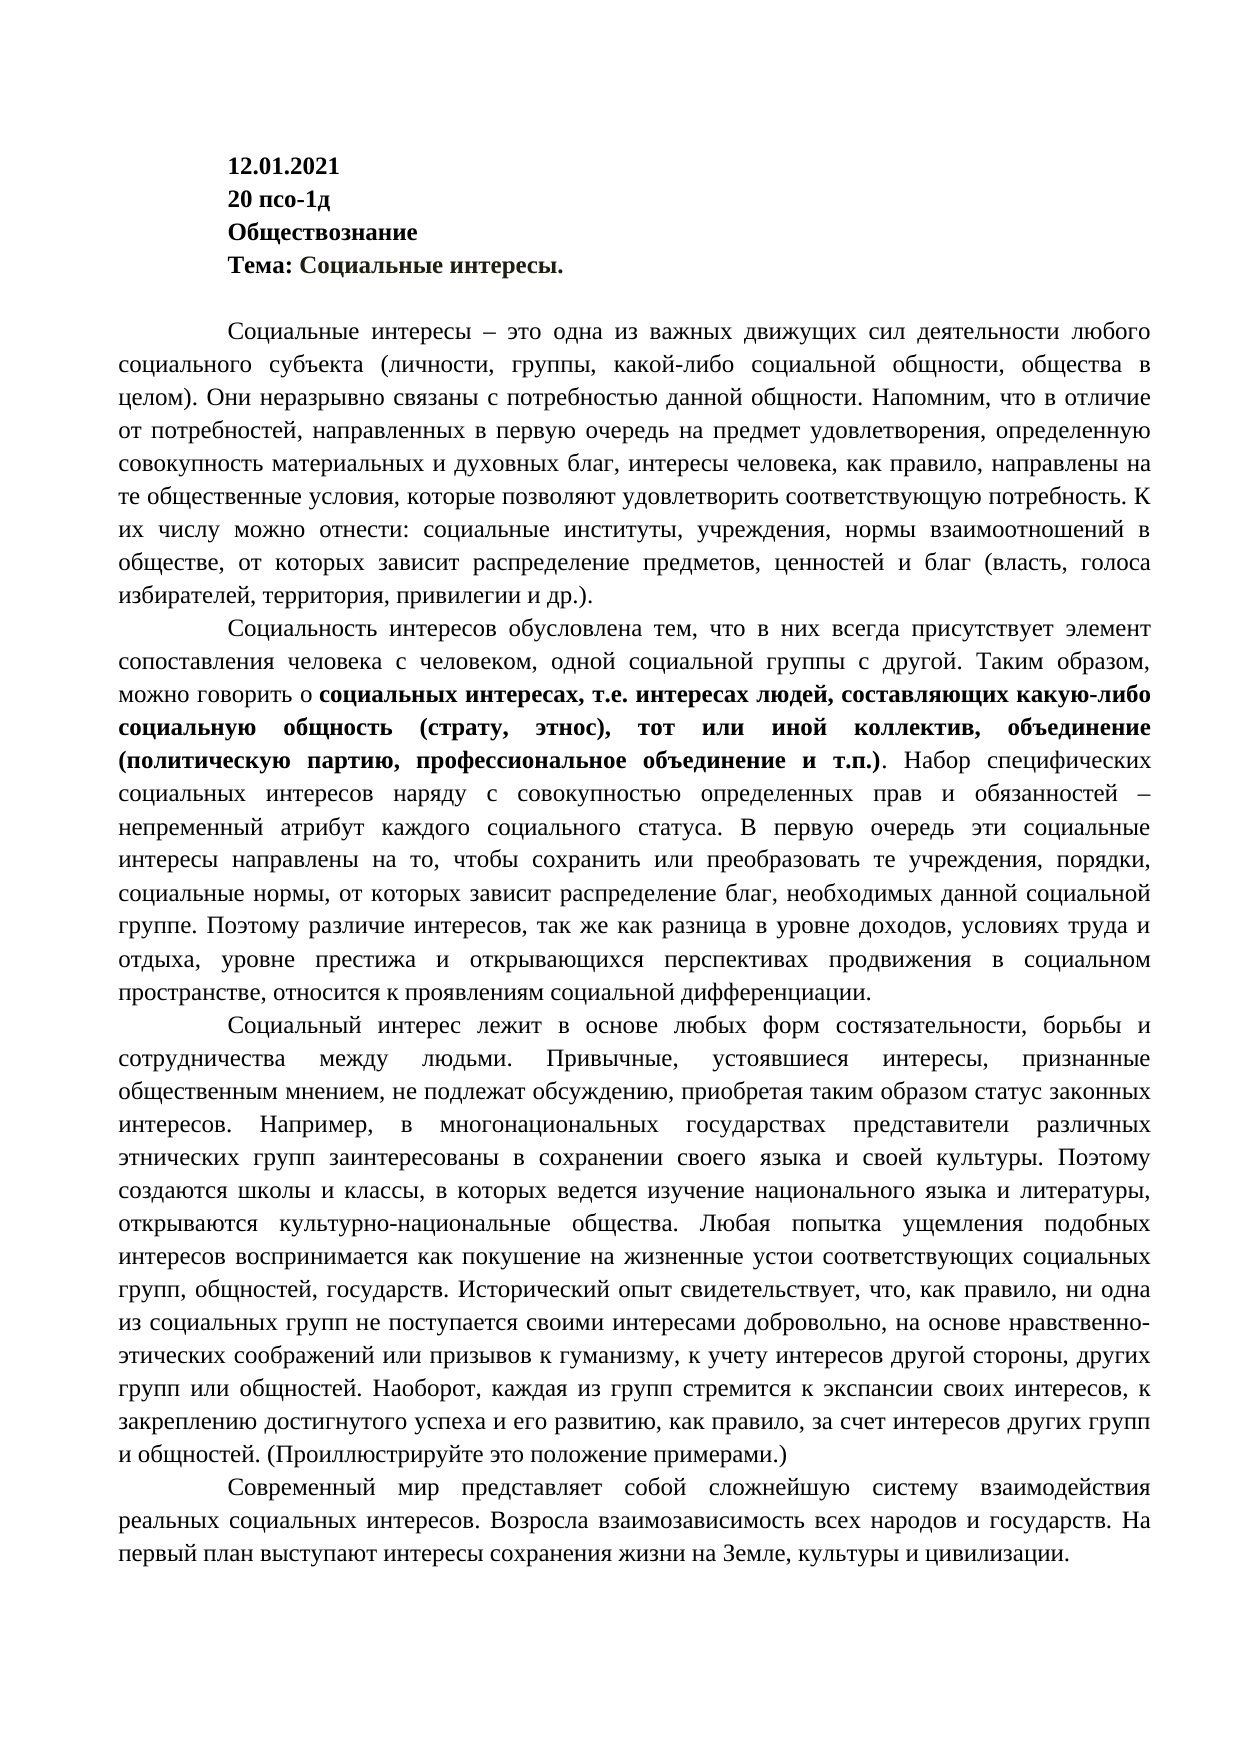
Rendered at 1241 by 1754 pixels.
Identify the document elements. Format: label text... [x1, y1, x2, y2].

text Социальные интересы – это одна из важных движущих сил деятельности любого социального субъекта (личности, группы, какой-либо социальной общности, общества в целом). Они неразрывно связаны с потребностью данной общности. Напомним, что в отличие от потребностей, направленных в первую очередь на предмет удовлетворения, определенную совокупность материальных и духовных благ, интересы человека, как правило, направлены на те общественные условия, которые позволяют удовлетворить соответствующую потребность. К их числу можно отнести: социальные институты, учреждения, нормы взаимоотношений в обществе, от которых зависит распределение предметов, ценностей и благ (власть, голоса избирателей, территория, привилегии и др.). [118, 316, 1152, 609]
text Социальность интересов обусловлена тем, что в них всегда присутствует элемент сопоставления человека с человеком, одной социальной группы с другой. Таким образом, можно говорить о социальных интересах, т.е. интересах людей, составляющих какую-либо социальную общность (страту, этнос), тот или иной коллектив, объединение (политическую партию, профессиональное объединение и т.п.). Набор специфических социальных интересов наряду с совокупностью определенных прав и обязанностей – непременный атрибут каждого социального статуса. В первую очередь эти социальные интересы направлены на то, чтобы сохранить или преобразовать те учреждения, порядки, социальные нормы, от которых зависит распределение благ, необходимых данной социальной группе. Поэтому различие интересов, так же как разница в уровне доходов, условиях труда и отдыха, уровне престижа и открывающихся перспективах продвижения в социальном пространстве, относится к проявлениям социальной дифференциации. [118, 613, 1152, 1005]
text 20 псо-1д [118, 184, 1152, 213]
text Обществознание [118, 217, 1152, 246]
text 12.01.2021 [118, 151, 1152, 180]
text Социальный интерес лежит в основе любых форм состязательности, борьбы и сотрудничества между людьми. Привычные, устоявшиеся интересы, признанные общественным мнением, не подлежат обсуждению, приобретая таким образом статус законных интересов. Например, в многонациональных государствах представители различных этнических групп заинтересованы в сохранении своего языка и своей культуры. Поэтому создаются школы и классы, в которых ведется изучение национального языка и литературы, открываются культурно-национальные общества. Любая попытка ущемления подобных интересов воспринимается как покушение на жизненные устои соответствующих социальных групп, общностей, государств. Исторический опыт свидетельствует, что, как правило, ни одна из социальных групп не поступается своими интересами добровольно, на основе нравственно-этических соображений или призывов к гуманизму, к учету интересов другой стороны, других групп или общностей. Наоборот, каждая из групп стремится к экспансии своих интересов, к закреплению достигнутого успеха и его развитию, как правило, за счет интересов других групп и общностей. (Проиллюстрируйте это положение примерами.) [118, 1010, 1152, 1468]
text Современный мир представляет собой сложнейшую систему взаимодействия реальных социальных интересов. Возросла взаимозависимость всех народов и государств. На первый план выступают интересы сохранения жизни на Земле, культуры и цивилизации. [118, 1472, 1152, 1567]
text Тема: Социальные интересы. [118, 250, 1152, 279]
